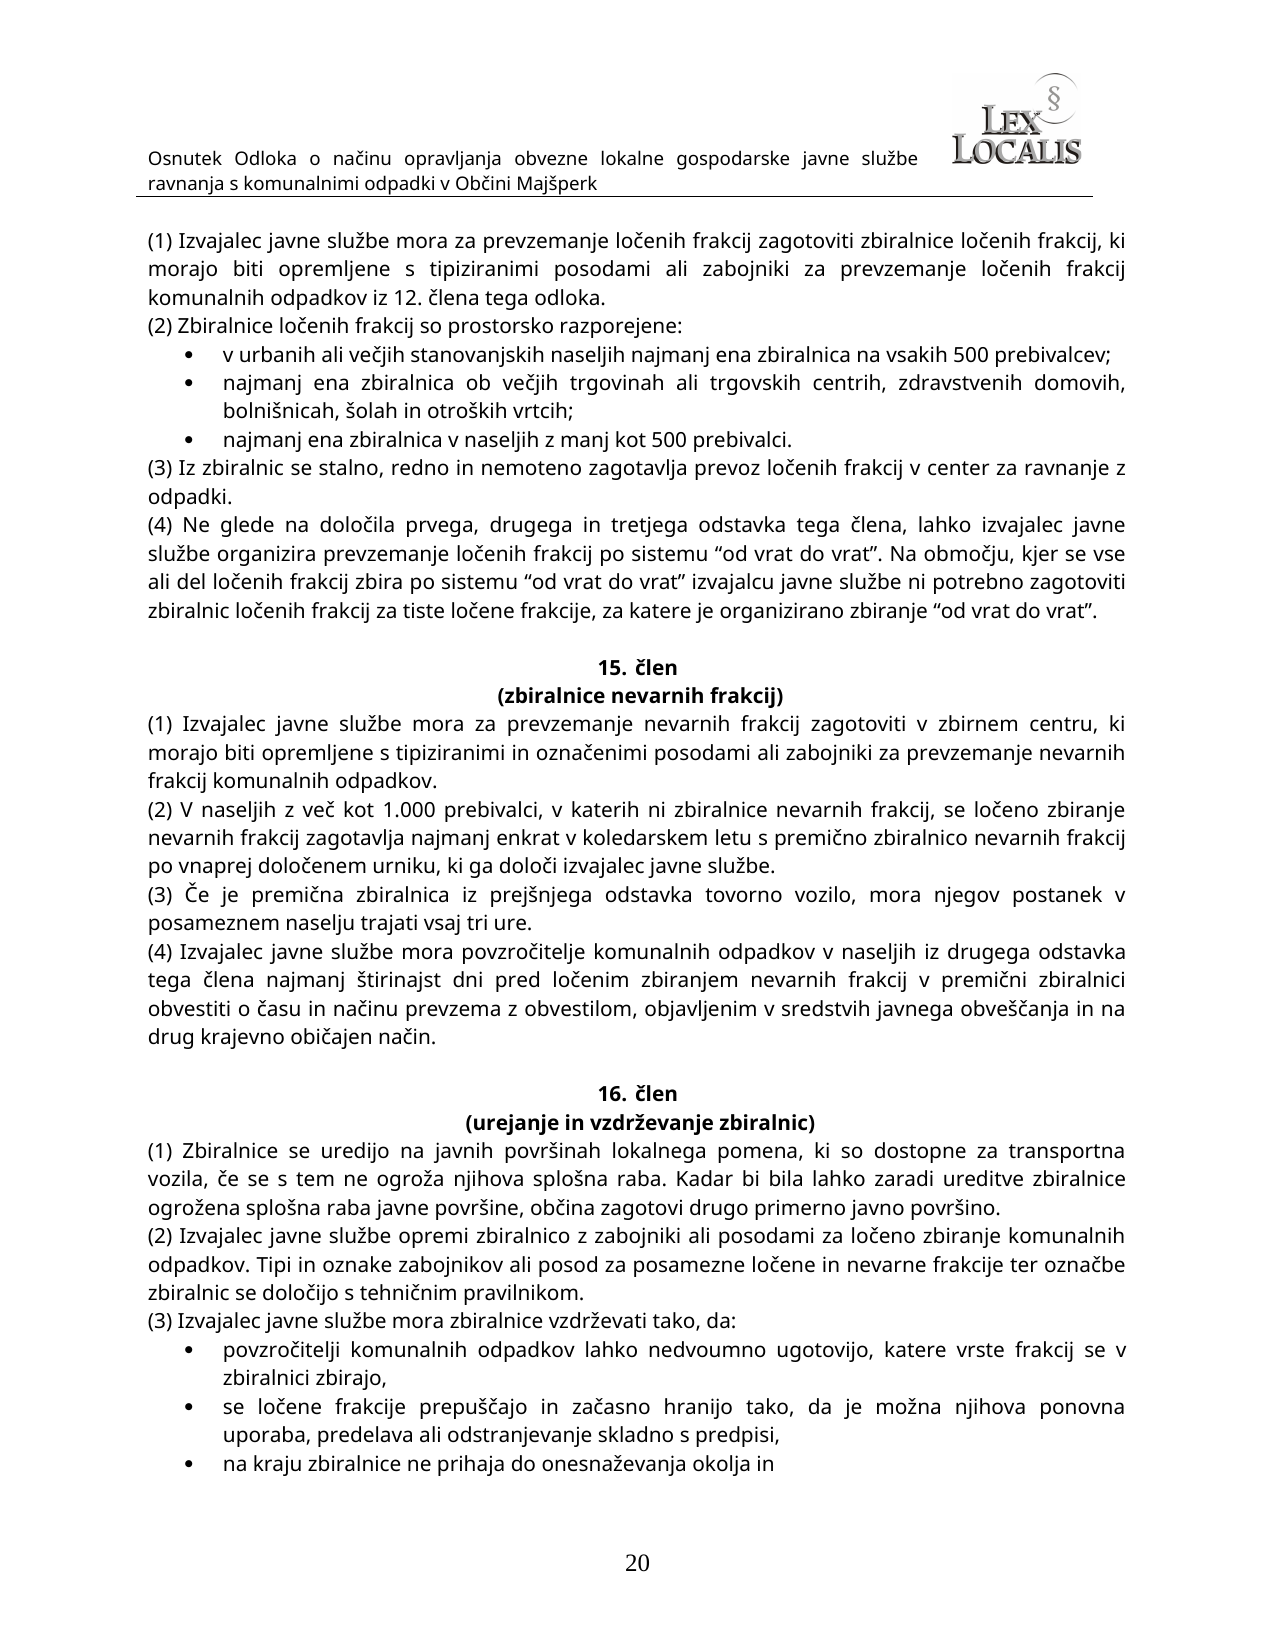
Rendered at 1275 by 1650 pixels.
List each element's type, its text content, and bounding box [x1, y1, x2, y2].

text (2) Zbiralnice ločenih frakcij so prostorsko razporejene: [148, 311, 1127, 340]
list v urbanih ali večjih stanovanjskih naseljih najmanj ena zbiralnica na vsakih 500 prebivalcev; [185, 340, 1127, 368]
list najmanj ena zbiralnica ob večjih trgovinah ali trgovskih centrih, zdravstvenih domovih, bolnišnicah, šolah in otroških vrtcih; [185, 368, 1127, 425]
subtitle (2) Izvajalec javne službe opremi zbiralnico z zabojniki ali posodami za ločeno zbiranje komunalnih odpadkov. Tipi in oznake zabojnikov ali posod za posamezne ločene in nevarne frakcije ter označbe zbiralnic se določijo s tehničnim pravilnikom. [148, 1221, 1127, 1307]
list najmanj ena zbiralnica v naseljih z manj kot 500 prebivalci. [185, 425, 1127, 453]
subtitle (3) Izvajalec javne službe mora zbiralnice vzdrževati tako, da: [148, 1307, 1127, 1335]
text (1) Izvajalec javne službe mora za prevzemanje nevarnih frakcij zagotoviti v zbirnem centru, ki morajo biti opremljene s tipiziranimi in označenimi posodami ali zabojniki za prevzemanje nevarnih frakcij komunalnih odpadkov. [148, 709, 1127, 795]
text (2) V naseljih z več kot 1.000 prebivalci, v katerih ni zbiralnice nevarnih frakcij, se ločeno zbiranje nevarnih frakcij zagotavlja najmanj enkrat v koledarskem letu s premično zbiralnico nevarnih frakcij po vnaprej določenem urniku, ki ga določi izvajalec javne službe. [148, 795, 1127, 880]
list se ločene frakcije prepuščajo in začasno hranijo tako, da je možna njihova ponovna uporaba, predelava ali odstranjevanje skladno s predpisi, [185, 1392, 1127, 1449]
text (4) Ne glede na določila prvega, drugega in tretjega odstavka tega člena, lahko izvajalec javne službe organizira prevzemanje ločenih frakcij po sistemu “od vrat do vrat”. Na območju, kjer se vse ali del ločenih frakcij zbira po sistemu “od vrat do vrat” izvajalcu javne službe ni potrebno zagotoviti zbiralnic ločenih frakcij za tiste ločene frakcije, za katere je organizirano zbiranje “od vrat do vrat”. [148, 510, 1127, 624]
text (3) Če je premična zbiralnica iz prejšnjega odstavka tovorno vozilo, mora njegov postanek v posameznem naselju trajati vsaj tri ure. [148, 880, 1127, 937]
text (3) Iz zbiralnic se stalno, redno in nemoteno zagotavlja prevoz ločenih frakcij v center za ravnanje z odpadki. [148, 453, 1127, 510]
picture [952, 73, 1082, 164]
text (4) Izvajalec javne službe mora povzročitelje komunalnih odpadkov v naseljih iz drugega odstavka tega člena najmanj štirinajst dni pred ločenim zbiranjem nevarnih frakcij v premični zbiralnici obvestiti o času in načinu prevzema z obvestilom, objavljenim v sredstvih javnega obveščanja in na drug krajevno običajen način. [148, 937, 1127, 1051]
list člen [148, 1079, 1127, 1108]
list člen [148, 653, 1127, 681]
list na kraju zbiralnice ne prihaja do onesnaževanja okolja in [185, 1449, 1127, 1477]
text (1) Izvajalec javne službe mora za prevzemanje ločenih frakcij zagotoviti zbiralnice ločenih frakcij, ki morajo biti opremljene s tipiziranimi posodami ali zabojniki za prevzemanje ločenih frakcij komunalnih odpadkov iz 12. člena tega odloka. [148, 226, 1127, 311]
subtitle povzročitelji komunalnih odpadkov lahko nedvoumno ugotovijo, katere vrste frakcij se v zbiralnici zbirajo, [185, 1335, 1127, 1392]
subtitle (1) Zbiralnice se uredijo na javnih površinah lokalnega pomena, ki so dostopne za transportna vozila, če se s tem ne ogroža njihova splošna raba. Kadar bi bila lahko zaradi ureditve zbiralnice ogrožena splošna raba javne površine, občina zagotovi drugo primerno javno površino. [148, 1136, 1127, 1221]
text (zbiralnice nevarnih frakcij) [148, 681, 1127, 709]
text (urejanje in vzdrževanje zbiralnic) [148, 1108, 1127, 1136]
